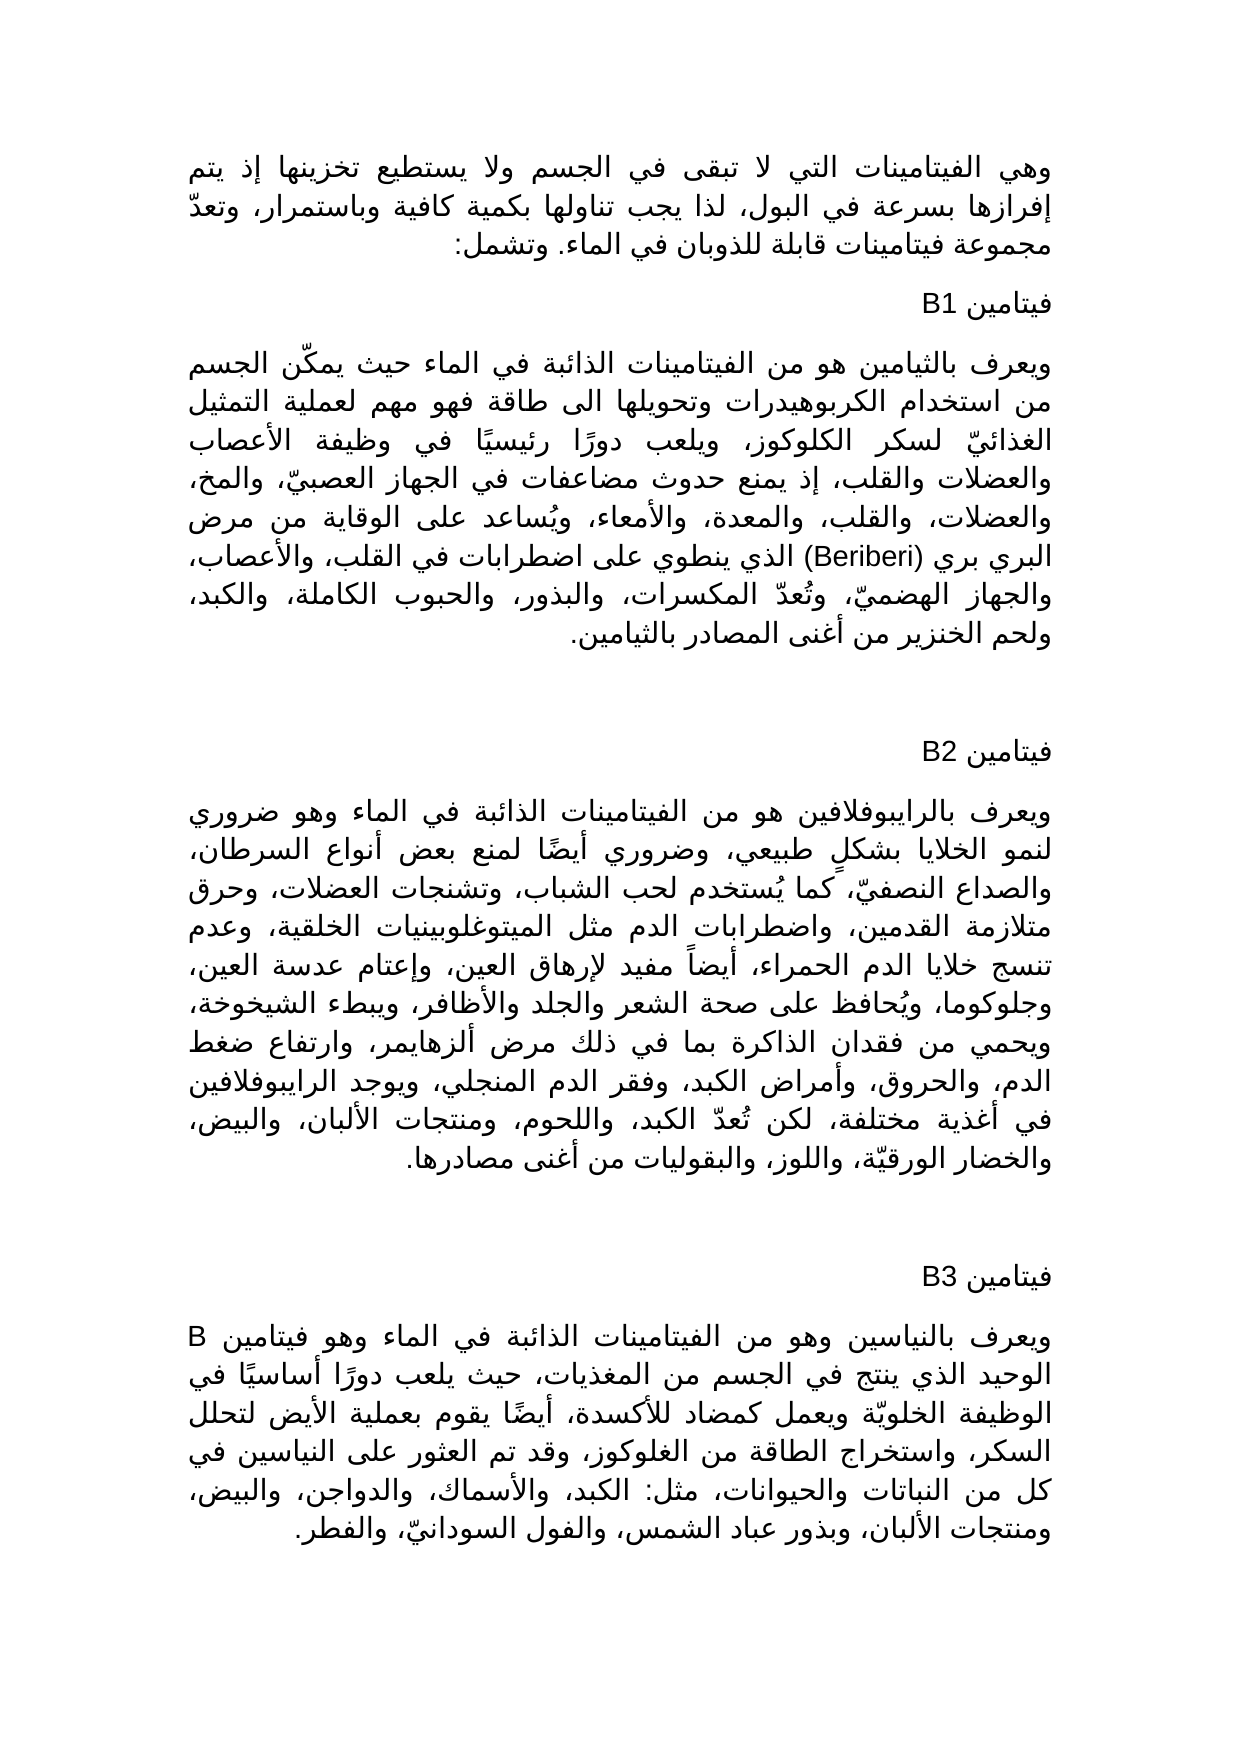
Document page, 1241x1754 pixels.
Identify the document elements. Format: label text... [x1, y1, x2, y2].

text فيتامين B3 [187, 1259, 1053, 1293]
text فيتامين B1 [187, 286, 1053, 320]
text وهي الفيتامينات التي لا تبقى في الجسم ولا يستطيع تخزينها إذ يتم إفرازها بسرعة في البول، لذا يجب تناولها بكمية كافية وباستمرار، وتعدّ مجموعة فيتامينات قابلة للذوبان في الماء. وتشمل: [187, 150, 1053, 261]
text ويعرف بالرايبوفلافين هو من الفيتامينات الذائبة في الماء وهو ضروري لنمو الخلايا بشكلٍ طبيعي، وضروري أيضًا لمنع بعض أنواع السرطان، والصداع النصفيّ، كما يُستخدم لحب الشباب، وتشنجات العضلات، وحرق متلازمة القدمين، واضطرابات الدم مثل الميتوغلوبينيات الخلقية، وعدم تنسج خلايا الدم الحمراء، أيضاً مفيد لإرهاق العين، وإعتام عدسة العين، وجلوكوما، ويُحافظ على صحة الشعر والجلد والأظافر، ويبطء الشيخوخة، ويحمي من فقدان الذاكرة بما في ذلك مرض ألزهايمر، وارتفاع ضغط الدم، والحروق، وأمراض الكبد، وفقر الدم المنجلي، ويوجد الرايبوفلافين في أغذية مختلفة، لكن تُعدّ الكبد، واللحوم، ومنتجات الألبان، والبيض، والخضار الورقيّة، واللوز، والبقوليات من أغنى مصادرها. [187, 794, 1053, 1174]
text فيتامين B2 [187, 734, 1053, 768]
text ويعرف بالثيامين هو من الفيتامينات الذائبة في الماء حيث يمكّن الجسم من استخدام الكربوهيدرات وتحويلها الى طاقة فهو مهم لعملية التمثيل الغذائيّ لسكر الكلوكوز، ويلعب دورًا رئيسيًا في وظيفة الأعصاب والعضلات والقلب، إذ يمنع حدوث مضاعفات في الجهاز العصبيّ، والمخ، والعضلات، والقلب، والمعدة، والأمعاء، ويُساعد على الوقاية من مرض البري بري (Beriberi) الذي ينطوي على اضطرابات في القلب، والأعصاب، والجهاز الهضميّ، وتُعدّ المكسرات، والبذور، والحبوب الكاملة، والكبد، ولحم الخنزير من أغنى المصادر بالثيامين. [187, 346, 1053, 649]
text ويعرف بالنياسين وهو من الفيتامينات الذائبة في الماء وهو فيتامين B الوحيد الذي ينتج في الجسم من المغذيات، حيث يلعب دورًا أساسيًا في الوظيفة الخلويّة ويعمل كمضاد للأكسدة، أيضًا يقوم بعملية الأيض لتحلل السكر، واستخراج الطاقة من الغلوكوز، وقد تم العثور على النياسين في كل من النباتات والحيوانات، مثل: الكبد، والأسماك، والدواجن، والبيض، ومنتجات الألبان، وبذور عباد الشمس، والفول السودانيّ، والفطر. [187, 1319, 1053, 1545]
